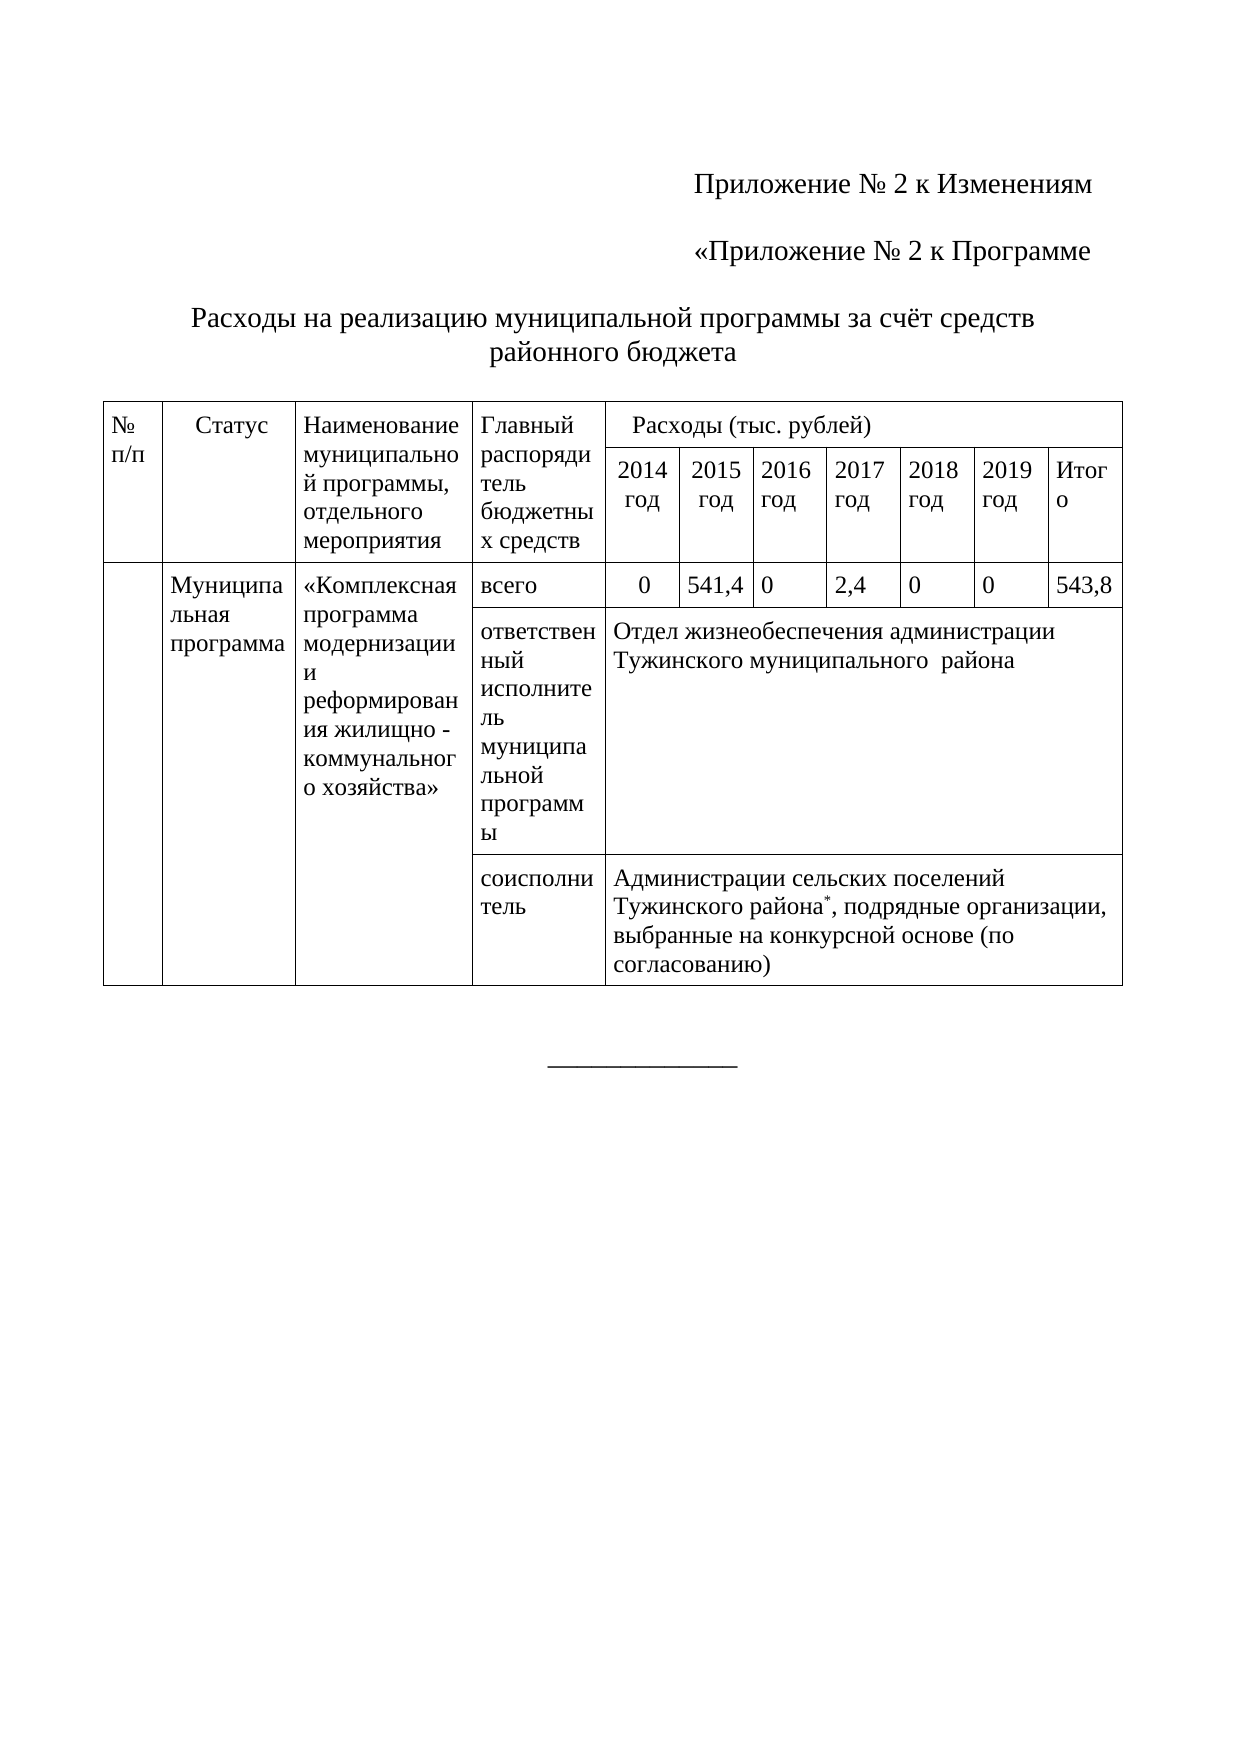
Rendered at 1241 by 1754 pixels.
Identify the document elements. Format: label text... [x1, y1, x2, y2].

text «Приложение № 2 к Программе [620, 233, 1107, 267]
table_cell «Комплексная программа модернизации и реформирования жилищно - коммунального хозяйства» [296, 563, 472, 985]
table_cell Итого [1049, 448, 1122, 562]
table_cell 0 [606, 563, 679, 607]
table_cell Муниципальная программа [163, 563, 295, 985]
table_cell Администрации сельских поселений Тужинского района*, подрядные организации, выбранные на конкурсной основе (по согласованию) [606, 855, 1122, 985]
table_cell 2017 год [827, 448, 900, 562]
table_cell всего [473, 563, 605, 607]
table_cell 543,8 [1049, 563, 1122, 607]
table_header Статус [163, 402, 295, 562]
table_cell ответственный исполнитель муниципальной программы [473, 608, 605, 854]
table_cell Отдел жизнеобеспечения администрации Тужинского муниципального района [606, 608, 1122, 854]
table_header Главный распорядитель бюджетных средств [473, 402, 605, 562]
table_cell 0 [754, 563, 826, 607]
table_header № п/п [104, 402, 162, 562]
table_cell 0 [975, 563, 1048, 607]
table_cell 2018 год [901, 448, 974, 562]
table_header Расходы (тыс. рублей) [606, 402, 1122, 447]
text _____________ [177, 1037, 1107, 1070]
table_cell [104, 563, 162, 985]
table_header Наименование муниципальной программы, отдельного мероприятия [296, 402, 472, 562]
table_cell соисполнитель [473, 855, 605, 985]
table_cell 2015 год [680, 448, 753, 562]
table_cell 2014 год [606, 448, 679, 562]
table_cell 0 [901, 563, 974, 607]
text Приложение № 2 к Изменениям [620, 166, 1107, 200]
table_cell 541,4 [680, 563, 753, 607]
table_cell 2,4 [827, 563, 900, 607]
text Расходы на реализацию муниципальной программы за счёт средств районного бюджета [177, 301, 1048, 368]
table_cell 2016 год [754, 448, 826, 562]
table_cell 2019 год [975, 448, 1048, 562]
